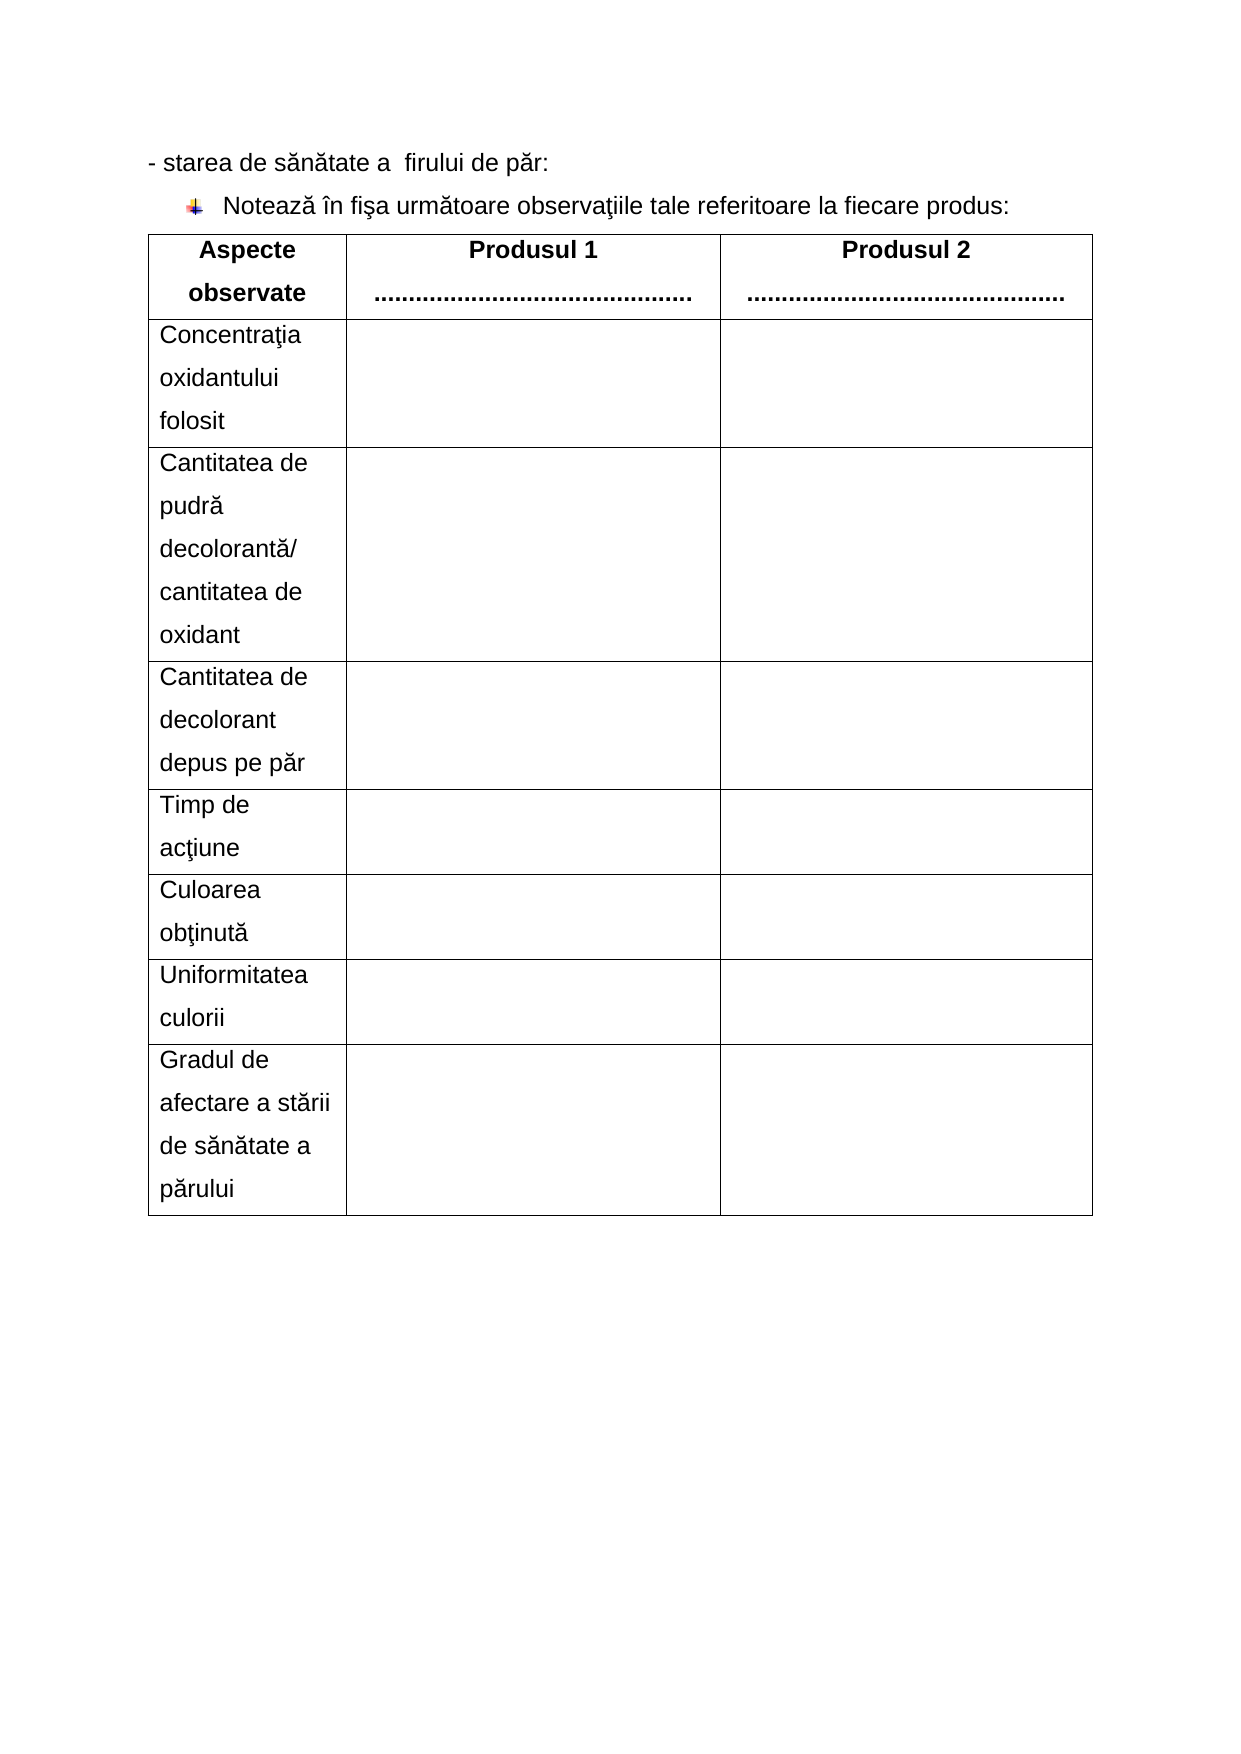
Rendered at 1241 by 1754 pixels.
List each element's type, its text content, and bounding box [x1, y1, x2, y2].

table_cell [721, 790, 1092, 874]
table_header Produsul 2 .............................................. [721, 235, 1092, 319]
table_cell [721, 960, 1092, 1044]
table_cell [347, 960, 720, 1044]
table_cell [347, 875, 720, 959]
table_cell Cantitatea de decolorant depus pe păr [149, 662, 346, 789]
table_cell [347, 320, 720, 447]
table_cell [721, 320, 1092, 447]
text - starea de sănătate a firului de păr: [148, 148, 1093, 176]
table_cell Concentraţia oxidantului folosit [149, 320, 346, 447]
table_cell [721, 1045, 1092, 1215]
picture [186, 197, 203, 215]
table_cell [347, 1045, 720, 1215]
table_cell Gradul de afectare a stării de sănătate a părului [149, 1045, 346, 1215]
table_header Produsul 1 .............................................. [347, 235, 720, 319]
table_cell Culoarea obţinută [149, 875, 346, 959]
table_cell [721, 662, 1092, 789]
table_cell Timp de acţiune [149, 790, 346, 874]
table_cell [347, 662, 720, 789]
table_cell Cantitatea de pudră decolorantă/ cantitatea de oxidant [149, 448, 346, 661]
table_cell [721, 448, 1092, 661]
table_cell Uniformitatea culorii [149, 960, 346, 1044]
table_cell [347, 790, 720, 874]
list Notează în fişa următoare observaţiile tale referitoare la fiecare produs: [185, 191, 1093, 219]
table_cell [347, 448, 720, 661]
table_header Aspecte observate [149, 235, 346, 319]
table_cell [721, 875, 1092, 959]
